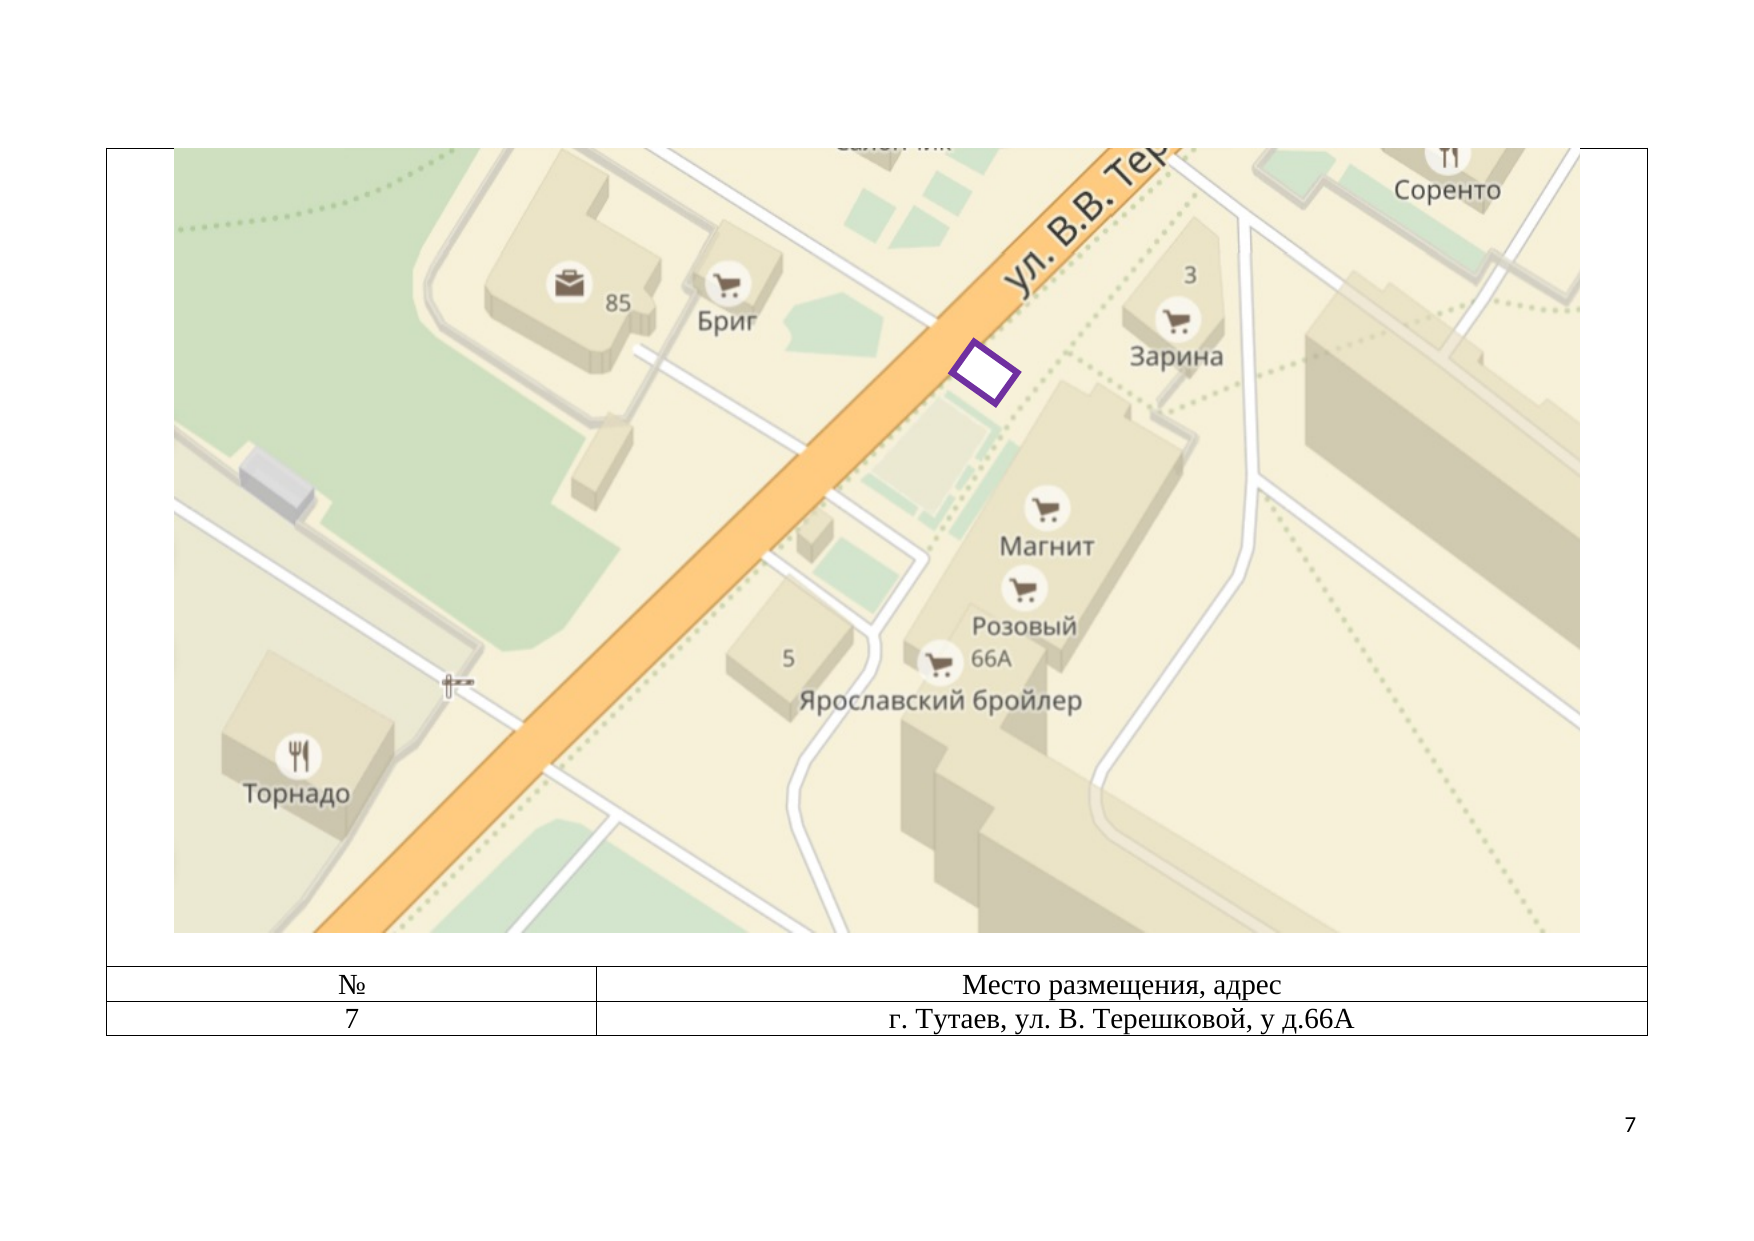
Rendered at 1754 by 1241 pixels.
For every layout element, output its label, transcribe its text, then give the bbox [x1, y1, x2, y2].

picture [174, 148, 1580, 933]
table_cell № [107, 967, 596, 1001]
table_cell г. Тутаев, ул. В. Терешковой, у д.66А [597, 1002, 1647, 1035]
table_header [107, 149, 1647, 966]
table_cell Место размещения, адрес [597, 967, 1647, 1001]
table_cell 7 [107, 1002, 596, 1035]
